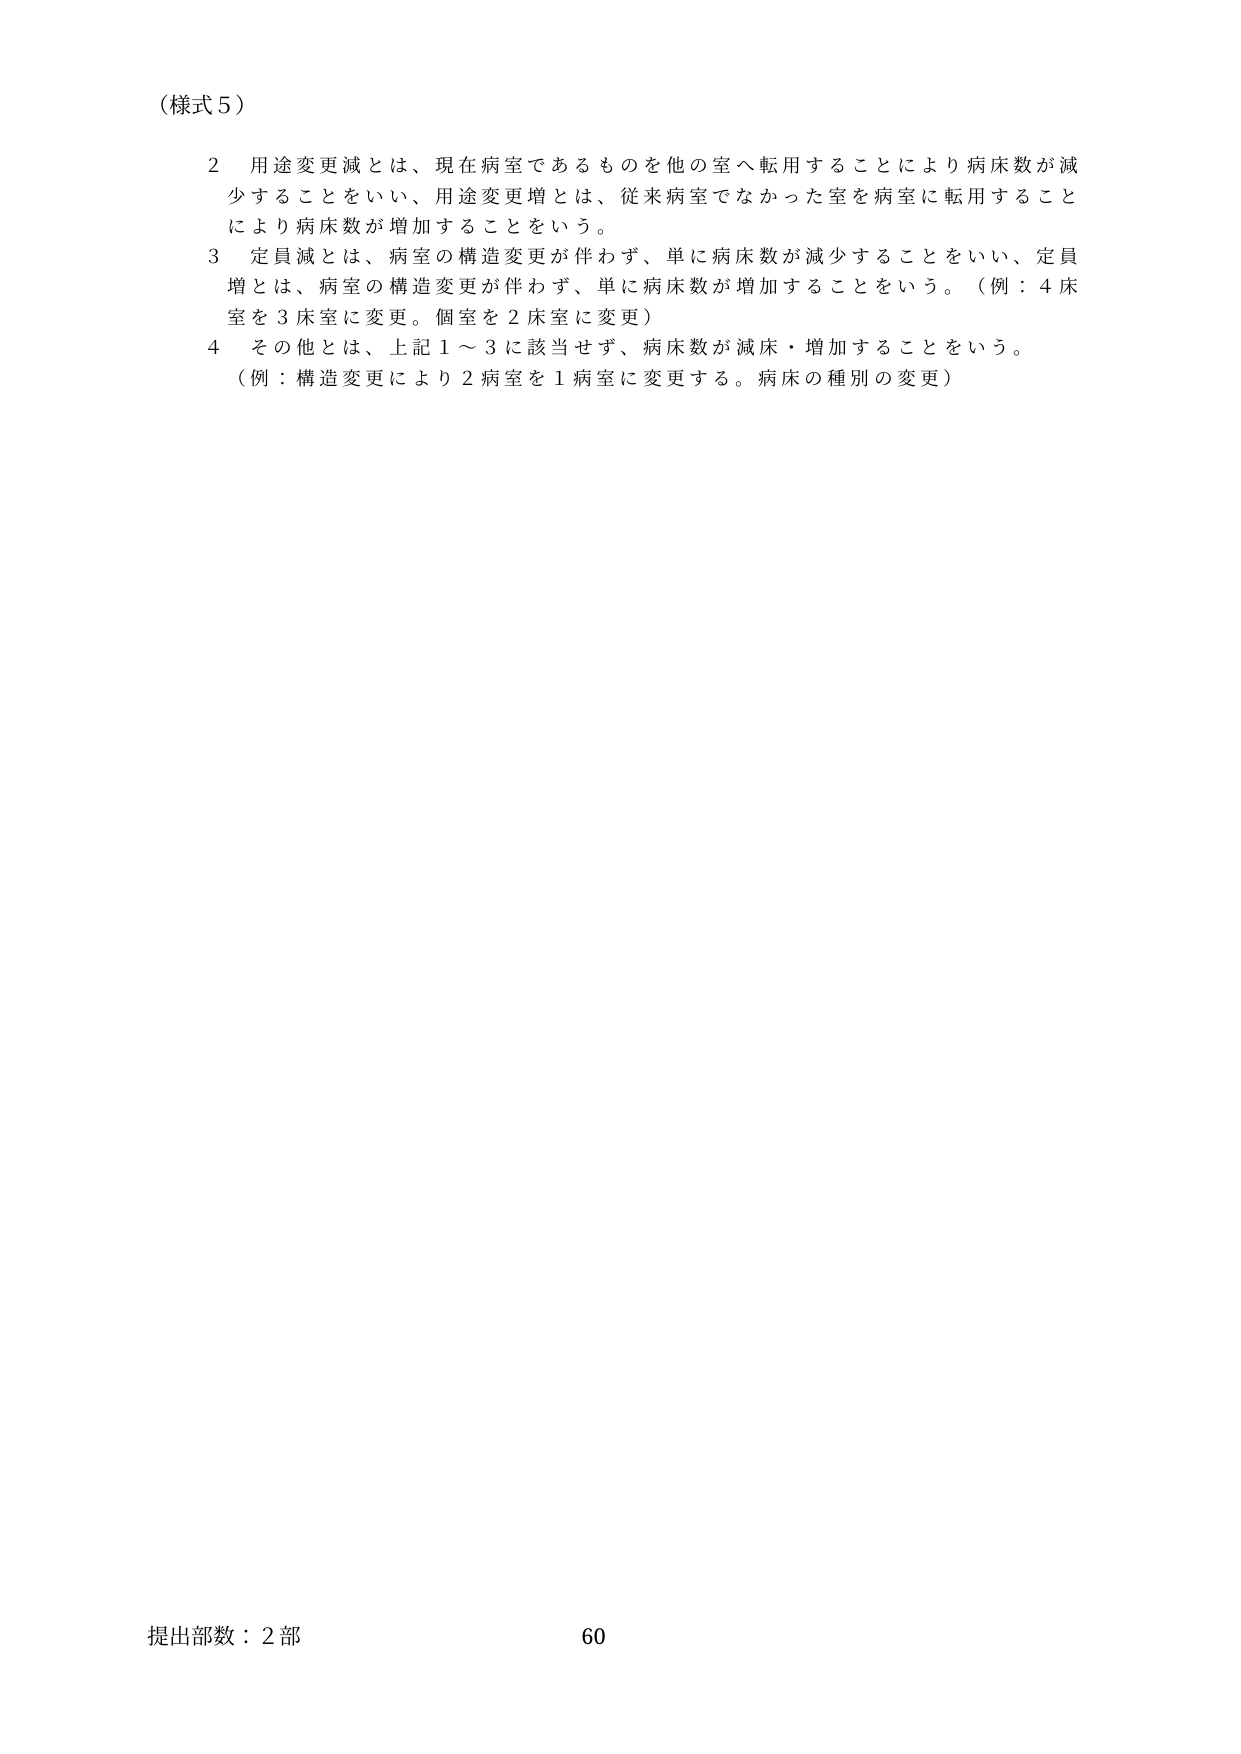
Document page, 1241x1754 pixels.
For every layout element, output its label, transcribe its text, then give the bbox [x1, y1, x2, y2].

text ２ 用途変更減とは、現在病室であるものを他の室へ転用することにより病床数が減少することをいい、用途変更増とは、従来病室でなかった室を病室に転用することにより病床数が増加することをいう。 [194, 149, 1083, 240]
text ４ その他とは、上記１～３に該当せず、病床数が減床・増加することをいう。（例：構造変更により２病室を１病室に変更する。病床の種別の変更） [194, 331, 1083, 392]
text ３ 定員減とは、病室の構造変更が伴わず、単に病床数が減少することをいい、定員増とは、病室の構造変更が伴わず、単に病床数が増加することをいう。（例：４床室を３床室に変更。個室を２床室に変更） [194, 240, 1083, 331]
